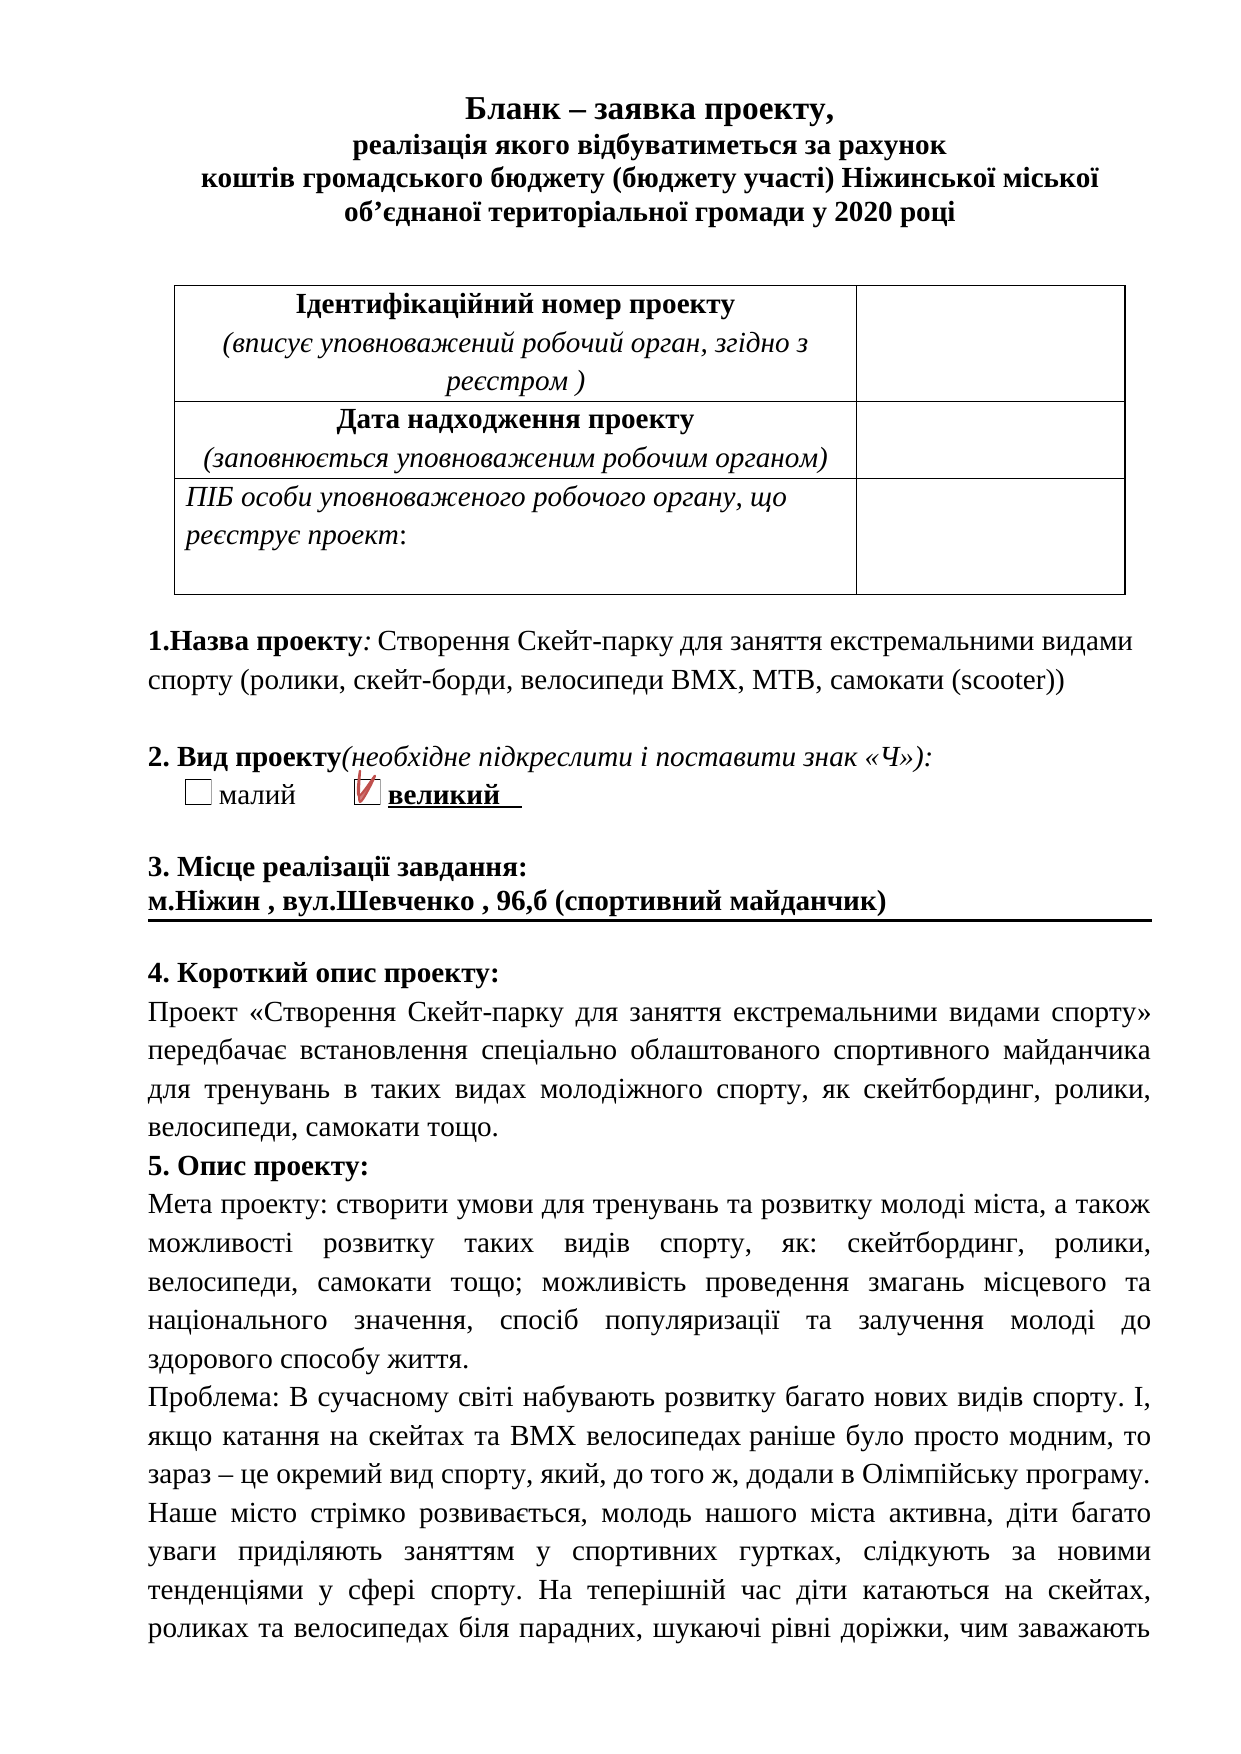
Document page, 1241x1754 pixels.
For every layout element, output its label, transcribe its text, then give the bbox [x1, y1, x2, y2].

table_cell [857, 402, 1124, 478]
text 1.Назва проекту: Створення Скейт-парку для заняття екстремальними видами спорту (ролики, скейт-борди, велосипеди BMX, MTB, самокати (scooter)) [148, 623, 1152, 695]
text 3. Місце реалізації завдання: [148, 849, 1152, 883]
text Проект «Створення Скейт-парку для заняття екстремальними видами спорту» передбачає встановлення спеціально облаштованого спортивного майданчика для тренувань в таких видах молодіжного спорту, як скейтбординг, ролики, велосипеди, самокати тощо. [148, 994, 1152, 1143]
text реалізація якого відбуватиметься за рахунок [148, 127, 1152, 160]
table_cell ПІБ особи уповноваженого робочого органу, що реєструє проект: [175, 479, 856, 594]
text коштів громадського бюджету (бюджету участі) Ніжинської міської об’єднаної територіальної громади у 2020 році [148, 160, 1152, 227]
text 5. Опис проекту: [148, 1148, 1152, 1182]
table_header Ідентифікаційний номер проекту (вписує уповноважений робочий орган, згідно з реєстром ) [175, 286, 856, 401]
table_cell [857, 479, 1124, 594]
text м.Ніжин , вул.Шевченко , 96,б (спортивний майданчик) [148, 883, 1152, 919]
text Мета проекту: створити умови для тренувань та розвитку молоді міста, а також можливості розвитку таких видів спорту, як: скейтбординг, ролики, велосипеди, самокати тощо; можливість проведення змагань місцевого та національного значення, спосіб популяризації та залучення молоді до здорового способу життя. [148, 1187, 1152, 1374]
table_cell Дата надходження проекту (заповнюється уповноваженим робочим органом) [175, 402, 856, 478]
table_header [857, 286, 1124, 401]
text 4. Короткий опис проекту: [148, 955, 1152, 989]
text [148, 1379, 1152, 1644]
text Бланк – заявка проекту, [148, 88, 1152, 127]
text малий великий [185, 777, 1152, 811]
text 2. Вид проекту(необхідне підкреслити і поставити знак «Ч»): [148, 739, 1152, 772]
